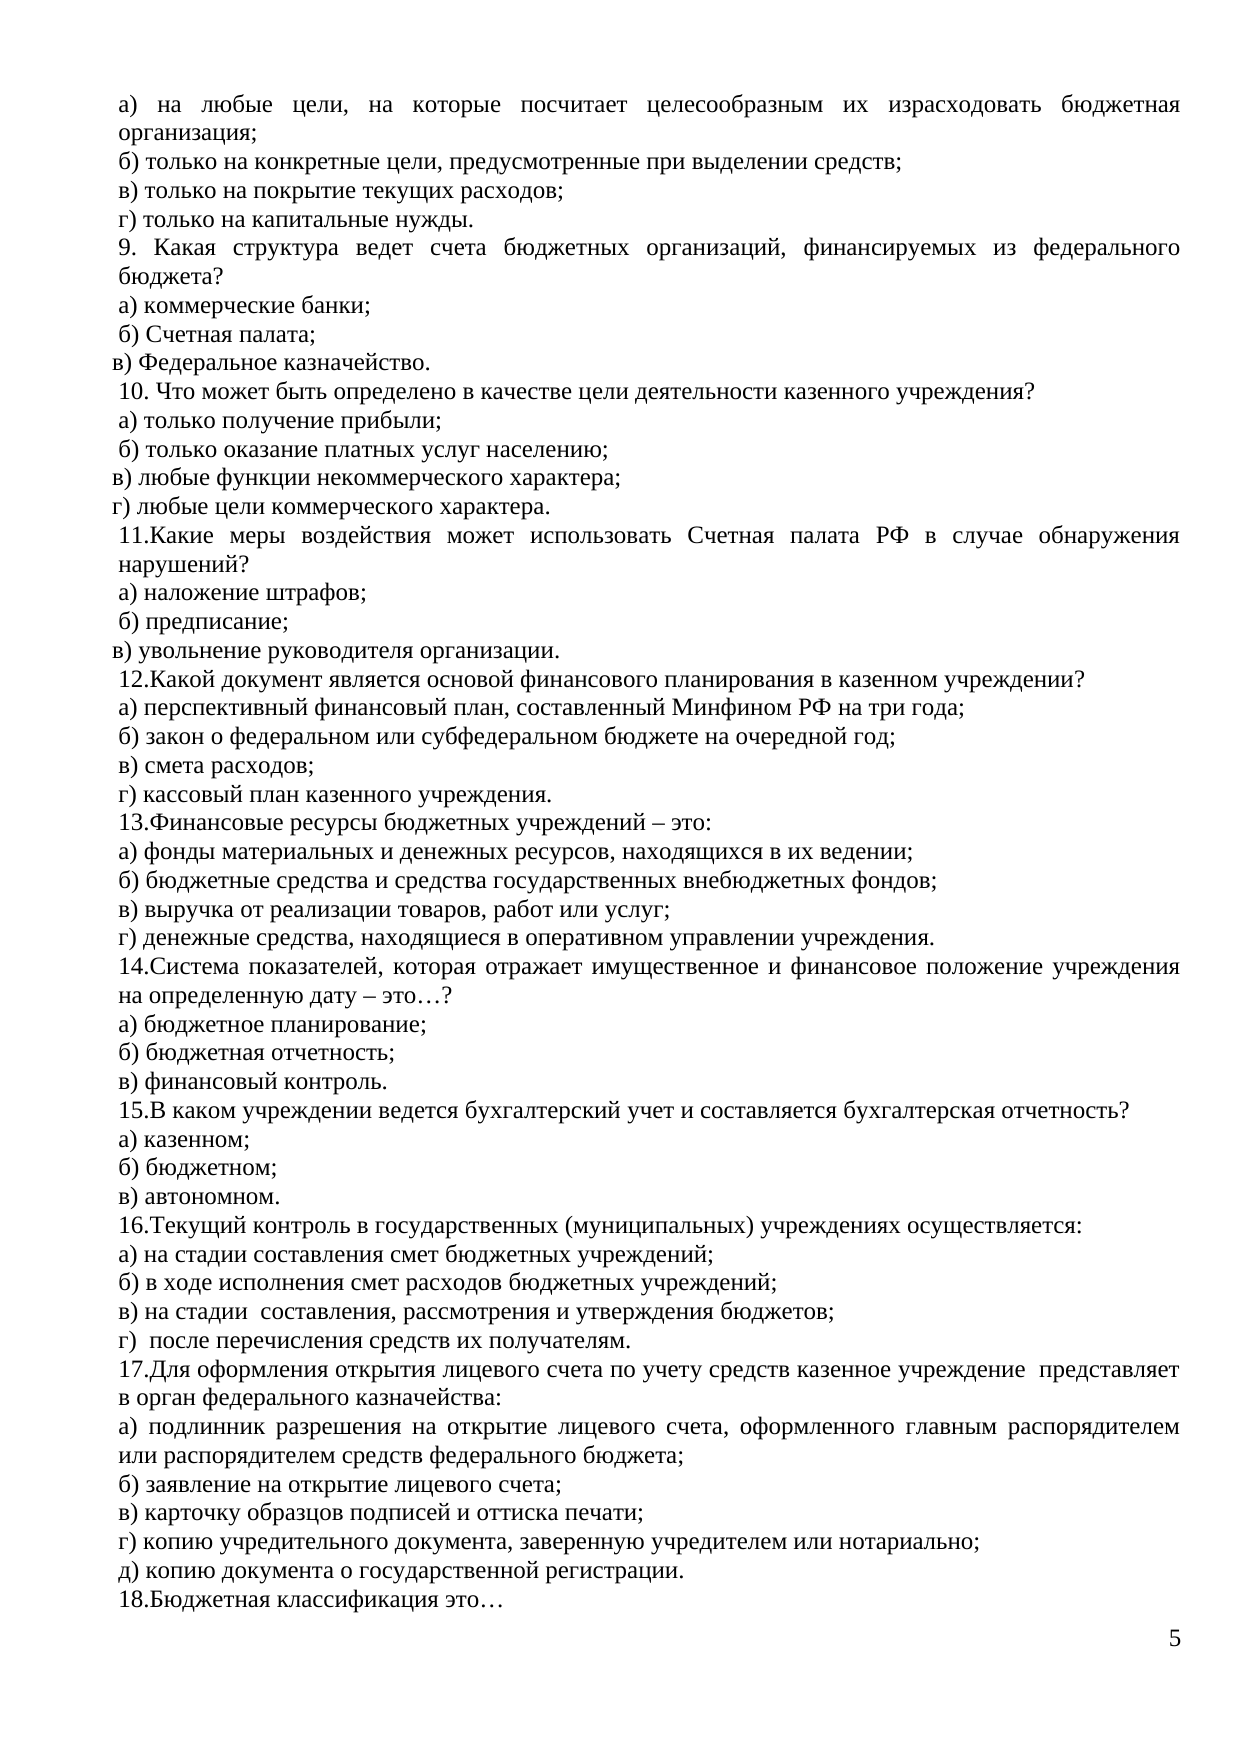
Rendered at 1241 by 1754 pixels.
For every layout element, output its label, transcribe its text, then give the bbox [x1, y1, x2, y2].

list в) финансовый контроль. [118, 1066, 1181, 1095]
text в) увольнение руководителя организации. [81, 635, 1181, 664]
text в) любые функции некоммерческого характера; [81, 462, 1181, 491]
text в) Федеральное казначейство. [81, 347, 1181, 376]
text б) бюджетные средства и средства государственных внебюджетных фондов; [118, 865, 1181, 894]
text г) после перечисления средств их получателям. [118, 1325, 1181, 1354]
text а) только получение прибыли; [118, 405, 1181, 434]
text 16.Текущий контроль в государственных (муниципальных) учреждениях осуществляется: [118, 1210, 1181, 1239]
list б) бюджетная отчетность; [118, 1037, 1181, 1066]
text б) заявление на открытие лицевого счета; [118, 1469, 1181, 1497]
text 13.Финансовые ресурсы бюджетных учреждений – это: [118, 807, 1181, 836]
text г) копию учредительного документа, заверенную учредителем или нотариально; [118, 1526, 1181, 1555]
text б) Счетная палата; [118, 319, 1181, 347]
text г) кассовый план казенного учреждения. [118, 779, 1181, 807]
text а) на стадии составления смет бюджетных учреждений; [118, 1239, 1181, 1267]
text б) только оказание платных услуг населению; [118, 434, 1181, 462]
text в) только на покрытие текущих расходов; [118, 175, 1181, 204]
text б) предписание; [118, 606, 1181, 635]
text 18.Бюджетная классификация это… [118, 1584, 1181, 1612]
text г) любые цели коммерческого характера. [81, 491, 1181, 520]
list 10. Что может быть определено в качестве цели деятельности казенного учреждения? [118, 376, 1181, 405]
list а) бюджетное планирование; [118, 1009, 1181, 1037]
text а) коммерческие банки; [118, 290, 1181, 319]
list 14.Система показателей, которая отражает имущественное и финансовое положение учреждения на определенную дату – это…? [118, 951, 1181, 1009]
list б) бюджетном; [118, 1152, 1181, 1181]
text б) закон о федеральном или субфедеральном бюджете на очередной год; [118, 721, 1181, 750]
list в) автономном. [118, 1181, 1181, 1210]
list 9. Какая структура ведет счета бюджетных организаций, финансируемых из федерального бюджета? [118, 232, 1181, 290]
text д) копию документа о государственной регистрации. [118, 1555, 1181, 1584]
text в) на стадии составления, рассмотрения и утверждения бюджетов; [118, 1296, 1181, 1325]
list 11.Какие меры воздействия может использовать Счетная палата РФ в случае обнаружения нарушений? [118, 520, 1181, 577]
text а) фонды материальных и денежных ресурсов, находящихся в их ведении; [118, 836, 1181, 865]
text а) на любые цели, на которые посчитает целесообразным их израсходовать бюджетная организация; [118, 89, 1181, 146]
text а) подлинник разрешения на открытие лицевого счета, оформленного главным распорядителем или распорядителем средств федерального бюджета; [118, 1411, 1181, 1469]
text в) смета расходов; [118, 750, 1181, 779]
text б) в ходе исполнения смет расходов бюджетных учреждений; [118, 1267, 1181, 1296]
text г) только на капитальные нужды. [118, 204, 1181, 232]
text а) наложение штрафов; [118, 577, 1181, 606]
list 15.В каком учреждении ведется бухгалтерский учет и составляется бухгалтерская отчетность? [118, 1095, 1181, 1124]
text а) перспективный финансовый план, составленный Минфином РФ на три года; [118, 692, 1181, 721]
text в) выручка от реализации товаров, работ или услуг; [118, 894, 1181, 922]
text б) только на конкретные цели, предусмотренные при выделении средств; [118, 146, 1181, 175]
text 17.Для оформления открытия лицевого счета по учету средств казенное учреждение представляет в орган федерального казначейства: [118, 1354, 1181, 1411]
list а) казенном; [118, 1124, 1181, 1152]
list 12.Какой документ является основой финансового планирования в казенном учреждении? [118, 664, 1181, 692]
text в) карточку образцов подписей и оттиска печати; [118, 1497, 1181, 1526]
text г) денежные средства, находящиеся в оперативном управлении учреждения. [118, 922, 1181, 951]
